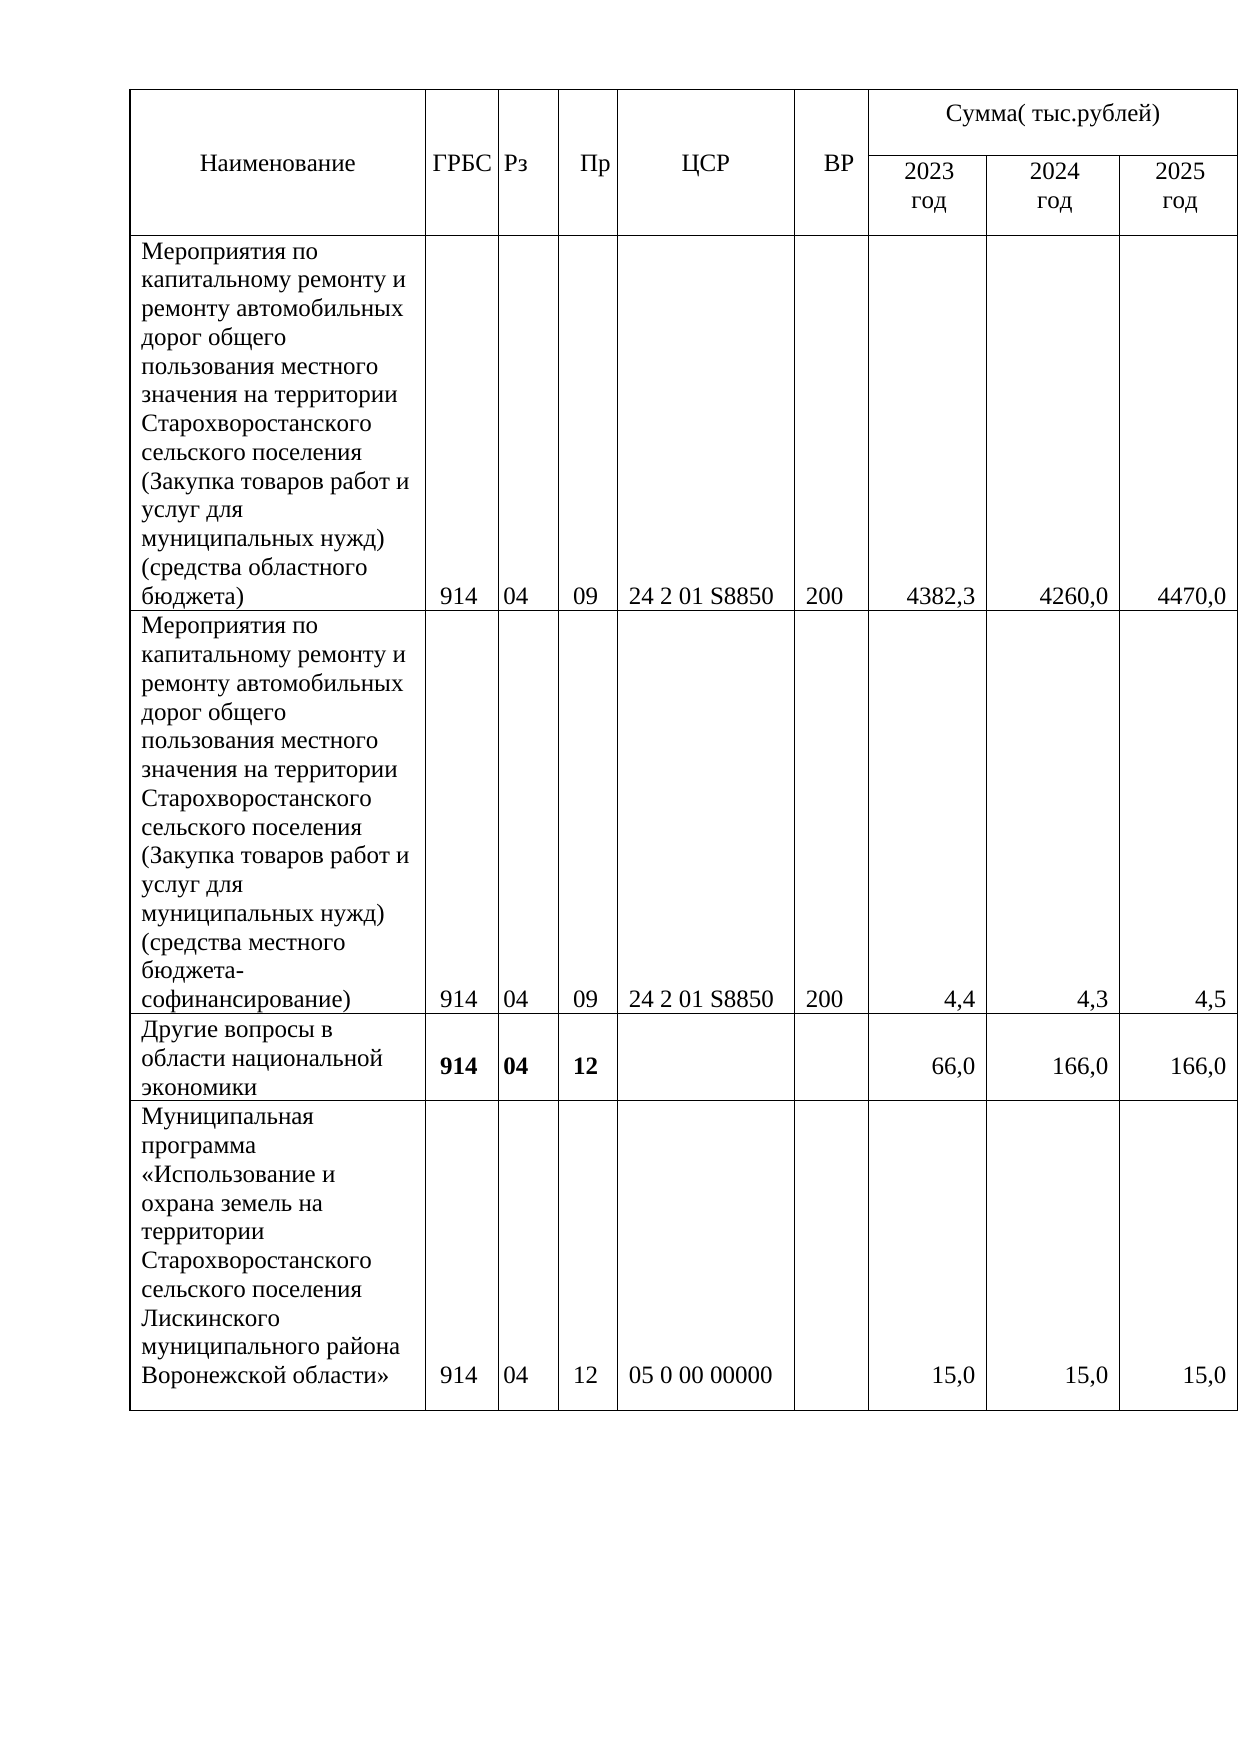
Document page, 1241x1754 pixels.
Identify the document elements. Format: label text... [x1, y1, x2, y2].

table_cell 12 [559, 1014, 617, 1100]
table_cell 24 2 01 S8850 [618, 236, 794, 609]
table_cell 15,0 [1120, 1101, 1237, 1410]
table_header Наименование [131, 90, 425, 235]
table_cell [795, 1014, 868, 1100]
table_cell Другие вопросы в области национальной экономики [131, 1014, 425, 1100]
table_cell 66,0 [869, 1014, 986, 1100]
table_cell 15,0 [987, 1101, 1119, 1410]
table_cell 4470,0 [1120, 236, 1237, 609]
table_cell 4260,0 [987, 236, 1119, 609]
table_cell 04 [499, 236, 558, 609]
table_cell 914 [426, 236, 498, 609]
table_cell 24 2 01 S8850 [618, 611, 794, 1013]
table_cell Муниципальная программа «Использование и охрана земель на территории Старохворостанского сельского поселения Лискинского муниципального района Воронежской области» [131, 1101, 425, 1410]
table_header ЦСР [618, 90, 794, 235]
table_cell Мероприятия по капитальному ремонту и ремонту автомобильных дорог общего пользования местного значения на территории Старохворостанского сельского поселения (Закупка товаров работ и услуг для муниципальных нужд) (средства местного бюджета- софинансирование) [131, 611, 425, 1013]
table_cell 04 [499, 1101, 558, 1410]
table_cell [618, 1014, 794, 1100]
table_cell 166,0 [1120, 1014, 1237, 1100]
table_cell 2025 год [1120, 156, 1237, 235]
table_cell 200 [795, 236, 868, 609]
table_cell 914 [426, 1101, 498, 1410]
table_cell 04 [499, 1014, 558, 1100]
table_header Сумма( тыс.рублей) [869, 90, 1237, 155]
table_cell 4,3 [987, 611, 1119, 1013]
table_cell 2024 год [987, 156, 1119, 235]
table_cell Мероприятия по капитальному ремонту и ремонту автомобильных дорог общего пользования местного значения на территории Старохворостанского сельского поселения (Закупка товаров работ и услуг для муниципальных нужд)(средства областного бюджета) [131, 236, 425, 609]
table_header ВР [795, 90, 868, 235]
table_cell 166,0 [987, 1014, 1119, 1100]
table_cell 09 [559, 236, 617, 609]
table_cell 4382,3 [869, 236, 986, 609]
table_header ГРБС [426, 90, 498, 235]
table_cell 12 [559, 1101, 617, 1410]
table_cell 15,0 [869, 1101, 986, 1410]
table_cell 4,5 [1120, 611, 1237, 1013]
table_cell 914 [426, 1014, 498, 1100]
table_cell 914 [426, 611, 498, 1013]
table_cell 05 0 00 00000 [618, 1101, 794, 1410]
table_cell 09 [559, 611, 617, 1013]
table_cell 200 [795, 611, 868, 1013]
table_cell 04 [499, 611, 558, 1013]
table_header Пр [559, 90, 617, 235]
table_header Рз [499, 90, 558, 235]
table_cell [795, 1101, 868, 1410]
table_cell 2023 год [869, 156, 986, 235]
table_cell 4,4 [869, 611, 986, 1013]
